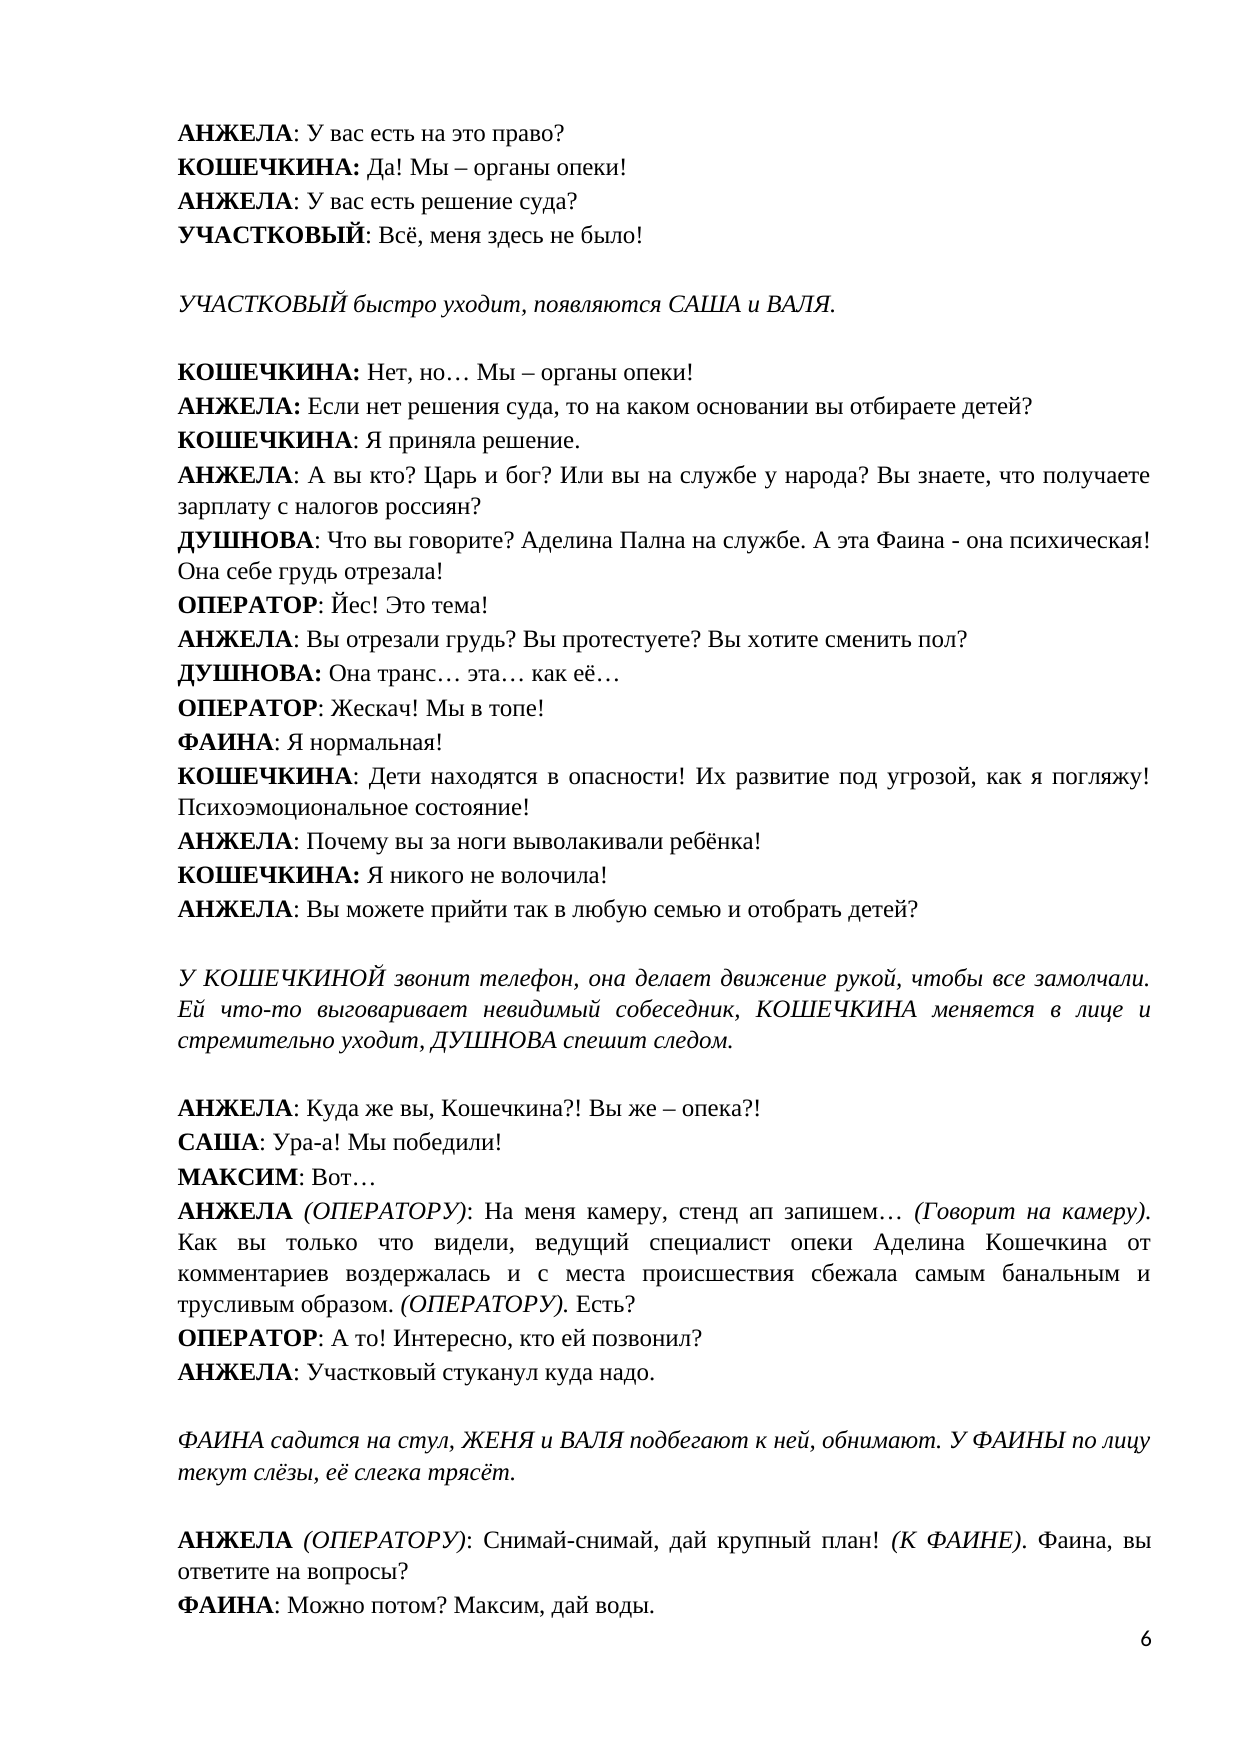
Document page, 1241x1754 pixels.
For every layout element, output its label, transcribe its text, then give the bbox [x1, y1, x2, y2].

text КОШЕЧКИНА: Я приняла решение. [177, 426, 1152, 454]
text АНЖЕЛА: А вы кто? Царь и бог? Или вы на службе у народа? Вы знаете, что получаете зарплату с налогов россиян? [177, 460, 1152, 519]
text ОПЕРАТОР: Жескач! Мы в топе! [177, 693, 1152, 721]
text УЧАСТКОВЫЙ быстро уходит, появляются САША и ВАЛЯ. [177, 289, 1152, 318]
text КОШЕЧКИНА: Дети находятся в опасности! Их развитие под угрозой, как я погляжу! Психоэмоциональное состояние! [177, 761, 1152, 821]
text КОШЕЧКИНА: Да! Мы – органы опеки! [177, 152, 1152, 181]
text АНЖЕЛА: Вы можете прийти так в любую семью и отобрать детей? [177, 894, 1152, 923]
text АНЖЕЛА: Куда же вы, Кошечкина?! Вы же – опека?! [177, 1093, 1152, 1122]
text АНЖЕЛА: У вас есть на это право? [177, 118, 1152, 147]
text АНЖЕЛА: Участковый стуканул куда надо. [177, 1357, 1152, 1386]
text КОШЕЧКИНА: Нет, но… Мы – органы опеки! [177, 357, 1152, 386]
text ДУШНОВА: Что вы говорите? Аделина Пална на службе. А эта Фаина - она психическая! Она себе грудь отрезала! [177, 525, 1152, 585]
text ФАИНА: Можно потом? Максим, дай воды. [177, 1590, 1152, 1619]
text АНЖЕЛА: Почему вы за ноги выволакивали ребёнка! [177, 826, 1152, 855]
text УЧАСТКОВЫЙ: Всё, меня здесь не было! [177, 221, 1152, 249]
text ФАИНА: Я нормальная! [177, 727, 1152, 756]
text АНЖЕЛА: Если нет решения суда, то на каком основании вы отбираете детей? [177, 391, 1152, 420]
text АНЖЕЛА: У вас есть решение суда? [177, 186, 1152, 215]
text ДУШНОВА: Она транс… эта… как её… [177, 658, 1152, 687]
text САША: Ура-а! Мы победили! [177, 1127, 1152, 1156]
text АНЖЕЛА (ОПЕРАТОРУ): Снимай-снимай, дай крупный план! (К ФАИНЕ). Фаина, вы ответите на вопросы? [177, 1525, 1152, 1585]
text ОПЕРАТОР: А то! Интересно, кто ей позвонил? [177, 1323, 1152, 1352]
text АНЖЕЛА (ОПЕРАТОРУ): На меня камеру, стенд ап запишем… (Говорит на камеру). Как вы только что видели, ведущий специалист опеки Аделина Кошечкина от комментариев воздержалась и с места происшествия сбежала самым банальным и трусливым образом. (ОПЕРАТОРУ). Есть? [177, 1196, 1152, 1318]
text ФАИНА садится на стул, ЖЕНЯ и ВАЛЯ подбегают к ней, обнимают. У ФАИНЫ по лицу текут слёзы, её слегка трясёт. [177, 1426, 1152, 1485]
text АНЖЕЛА: Вы отрезали грудь? Вы протестуете? Вы хотите сменить пол? [177, 624, 1152, 653]
text ОПЕРАТОР: Йес! Это тема! [177, 590, 1152, 619]
text У КОШЕЧКИНОЙ звонит телефон, она делает движение рукой, чтобы все замолчали. Ей что-то выговаривает невидимый собеседник, КОШЕЧКИНА меняется в лице и стремительно уходит, ДУШНОВА спешит следом. [177, 963, 1152, 1054]
text МАКСИМ: Вот… [177, 1162, 1152, 1190]
text КОШЕЧКИНА: Я никого не волочила! [177, 860, 1152, 889]
